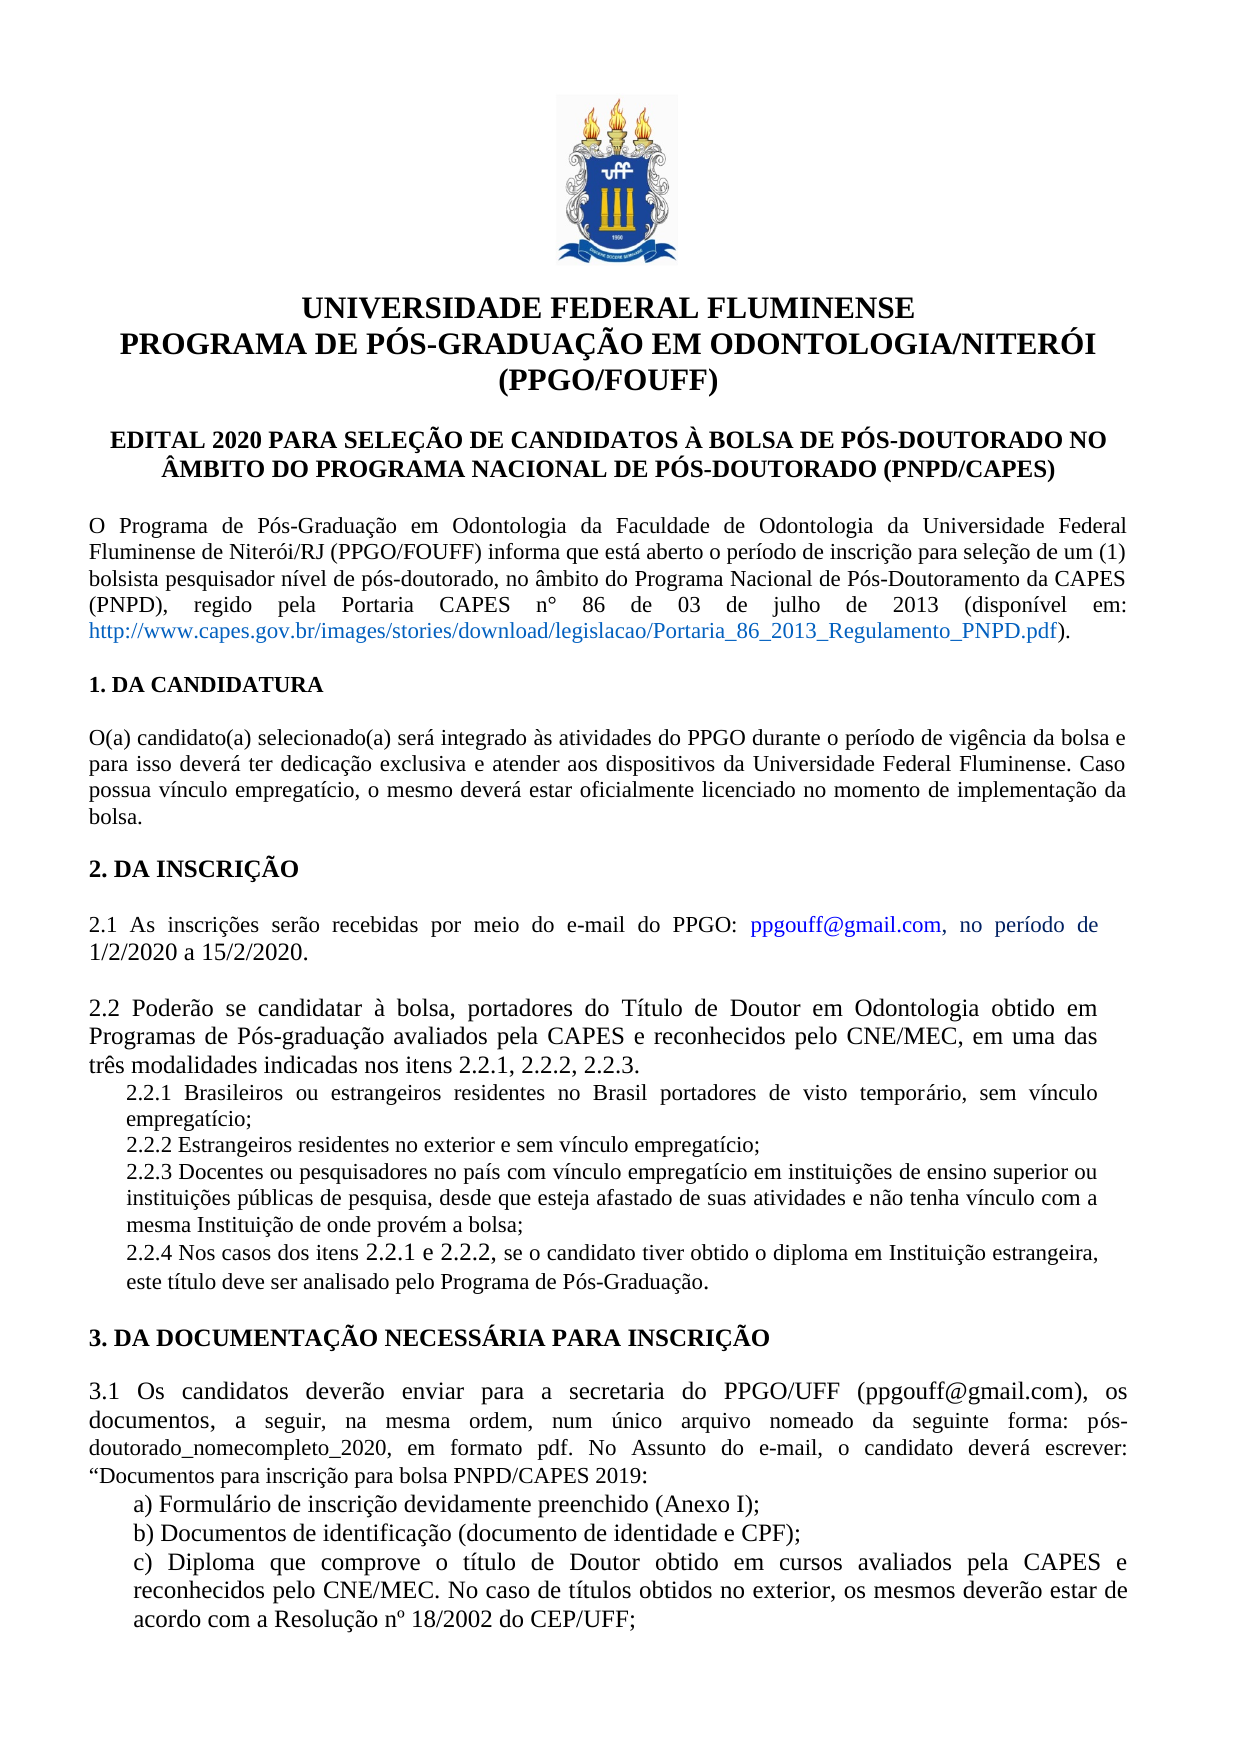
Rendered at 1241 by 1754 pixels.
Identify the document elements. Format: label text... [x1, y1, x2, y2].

list 3.1 Os candidatos deverão enviar para a secretaria do PPGO/UFF (ppgouff@gmail.com), os documentos, a seguir, na mesma ordem, num único arquivo nomeado da seguinte forma: pós-doutorado_nomecompleto_2020, em formato pdf. No Assunto do e-mail, o candidato deverá escrever: “Documentos para inscrição para bolsa PNPD/CAPES 2019: [89, 1376, 1128, 1489]
text 2.2 Poderão se candidatar à bolsa, portadores do Título de Doutor em Odontologia obtido em Programas de Pós-graduação avaliados pela CAPES e reconhecidos pelo CNE/MEC, em uma das três modalidades indicadas nos itens 2.2.1, 2.2.2, 2.2.3. [89, 993, 1098, 1079]
text O(a) candidato(a) selecionado(a) será integrado às atividades do PPGO durante o período de vigência da bolsa e para isso deverá ter dedicação exclusiva e atender aos dispositivos da Universidade Federal Fluminense. Caso possua vínculo empregatício, o mesmo deverá estar oficialmente licenciado no momento de implementação da bolsa. [89, 724, 1128, 829]
picture [555, 93, 679, 266]
text 2.2.1 Brasileiros ou estrangeiros residentes no Brasil portadores de visto temporário, sem vínculo empregatício; [126, 1079, 1098, 1132]
text a) Formulário de inscrição devidamente preenchido (Anexo I); [133, 1489, 1128, 1518]
text PROGRAMA DE PÓS-GRADUAÇÃO EM ODONTOLOGIA/NITERÓI (PPGO/FOUFF) [89, 325, 1128, 397]
text 2.2.4 Nos casos dos itens 2.2.1 e 2.2.2, se o candidato tiver obtido o diploma em Instituição estrangeira, este título deve ser analisado pelo Programa de Pós-Graduação. [126, 1237, 1098, 1294]
text 2. DA INSCRIÇÃO [89, 854, 1128, 882]
text O Programa de Pós-Graduação em Odontologia da Faculdade de Odontologia da Universidade Federal Fluminense de Niterói/RJ (PPGO/FOUFF) informa que está aberto o período de inscrição para seleção de um (1) bolsista pesquisador nível de pós-doutorado, no âmbito do Programa Nacional de Pós-Doutoramento da CAPES (PNPD), regido pela Portaria CAPES n° 86 de 03 de julho de 2013 (disponível em: http://www.capes.gov.br/images/stories/download/legislacao/Portaria_86_2013_Regulamento_PNPD.pdf). [89, 512, 1128, 644]
text c) Diploma que comprove o título de Doutor obtido em cursos avaliados pela CAPES e reconhecidos pelo CNE/MEC. No caso de títulos obtidos no exterior, os mesmos deverão estar de acordo com a Resolução nº 18/2002 do CEP/UFF; [133, 1547, 1128, 1633]
text b) Documentos de identificação (documento de identidade e CPF); [133, 1518, 1128, 1547]
text 2.2.2 Estrangeiros residentes no exterior e sem vínculo empregatício; [126, 1132, 1098, 1158]
text 2.1 As inscrições serão recebidas por meio do e-mail do PPGO: ppgouff@gmail.com, no período de 1/2/2020 a 15/2/2020. [89, 911, 1098, 966]
text EDITAL 2020 PARA SELEÇÃO DE CANDIDATOS À BOLSA DE PÓS-DOUTORADO NO ÂMBITO DO PROGRAMA NACIONAL DE PÓS-DOUTORADO (PNPD/CAPES) [89, 426, 1128, 483]
text 1. DA CANDIDATURA [89, 671, 1128, 697]
list 3. DA DOCUMENTAÇÃO NECESSÁRIA PARA INSCRIÇÃO [89, 1323, 1128, 1352]
text UNIVERSIDADE FEDERAL FLUMINENSE [89, 289, 1128, 325]
text 2.2.3 Docentes ou pesquisadores no país com vínculo empregatício em instituições de ensino superior ou instituições públicas de pesquisa, desde que esteja afastado de suas atividades e não tenha vínculo com a mesma Instituição de onde provém a bolsa; [126, 1158, 1098, 1237]
